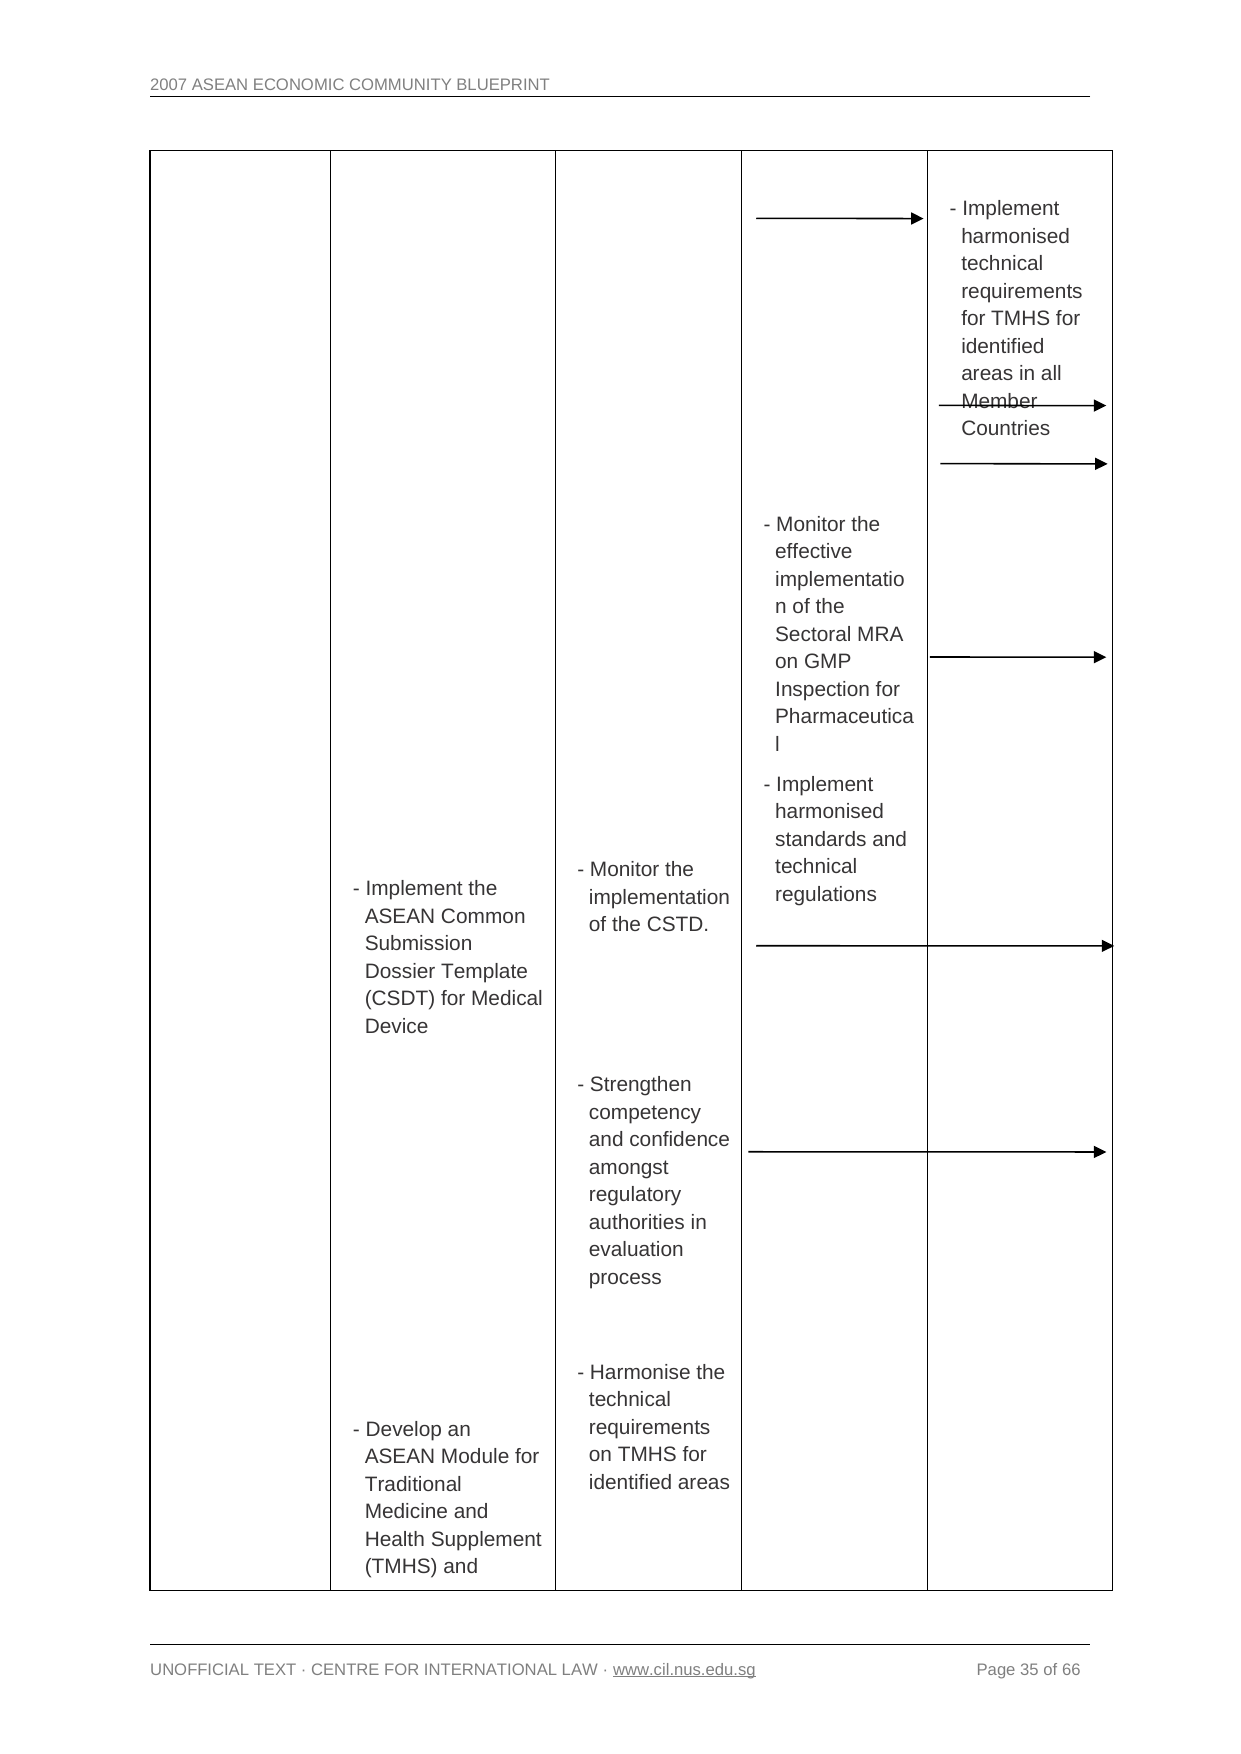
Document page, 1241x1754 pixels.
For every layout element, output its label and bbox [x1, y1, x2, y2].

table_cell [928, 151, 1112, 945]
table_cell [742, 151, 927, 1589]
table_cell [928, 947, 1112, 1589]
table_cell [556, 151, 741, 1589]
table_cell [331, 151, 555, 1589]
